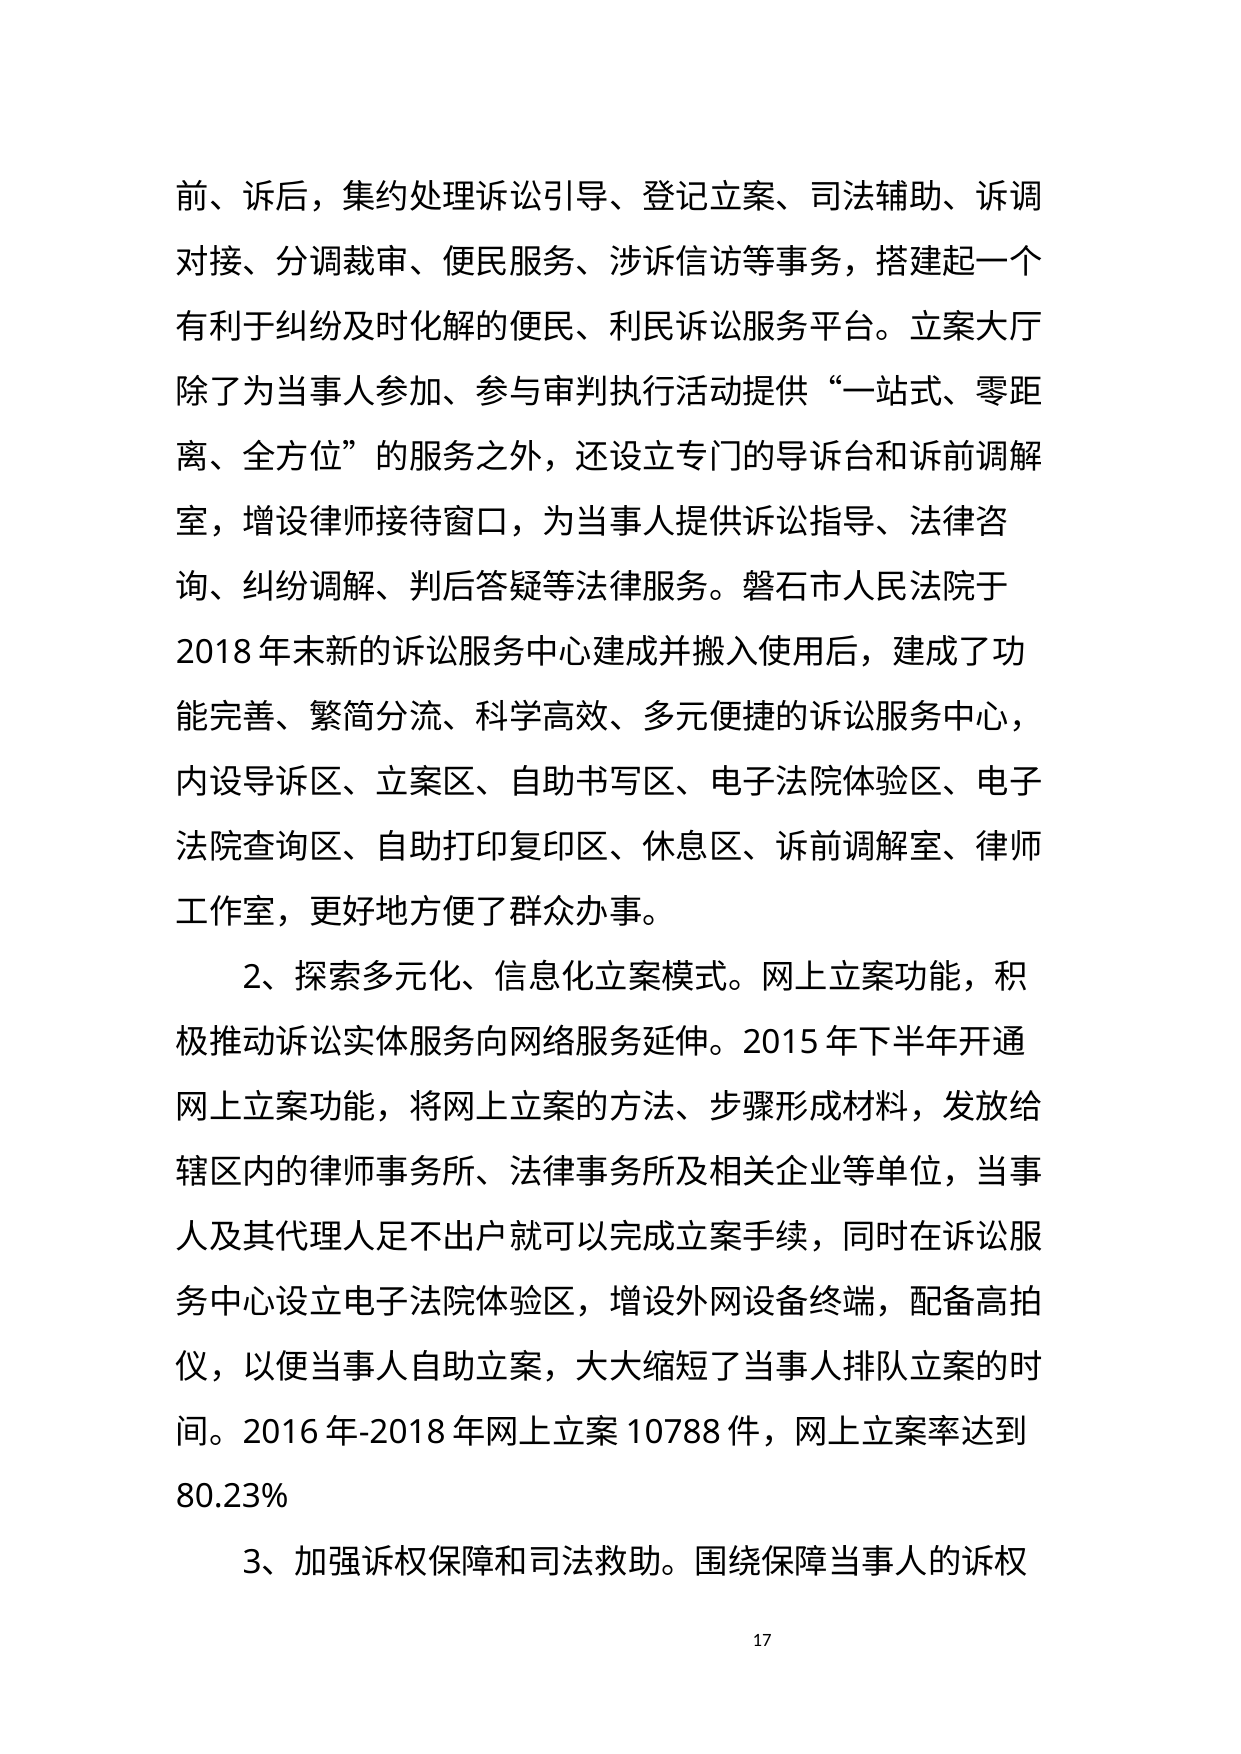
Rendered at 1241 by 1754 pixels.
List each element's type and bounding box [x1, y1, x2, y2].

table_header [176, 162, 1056, 1592]
